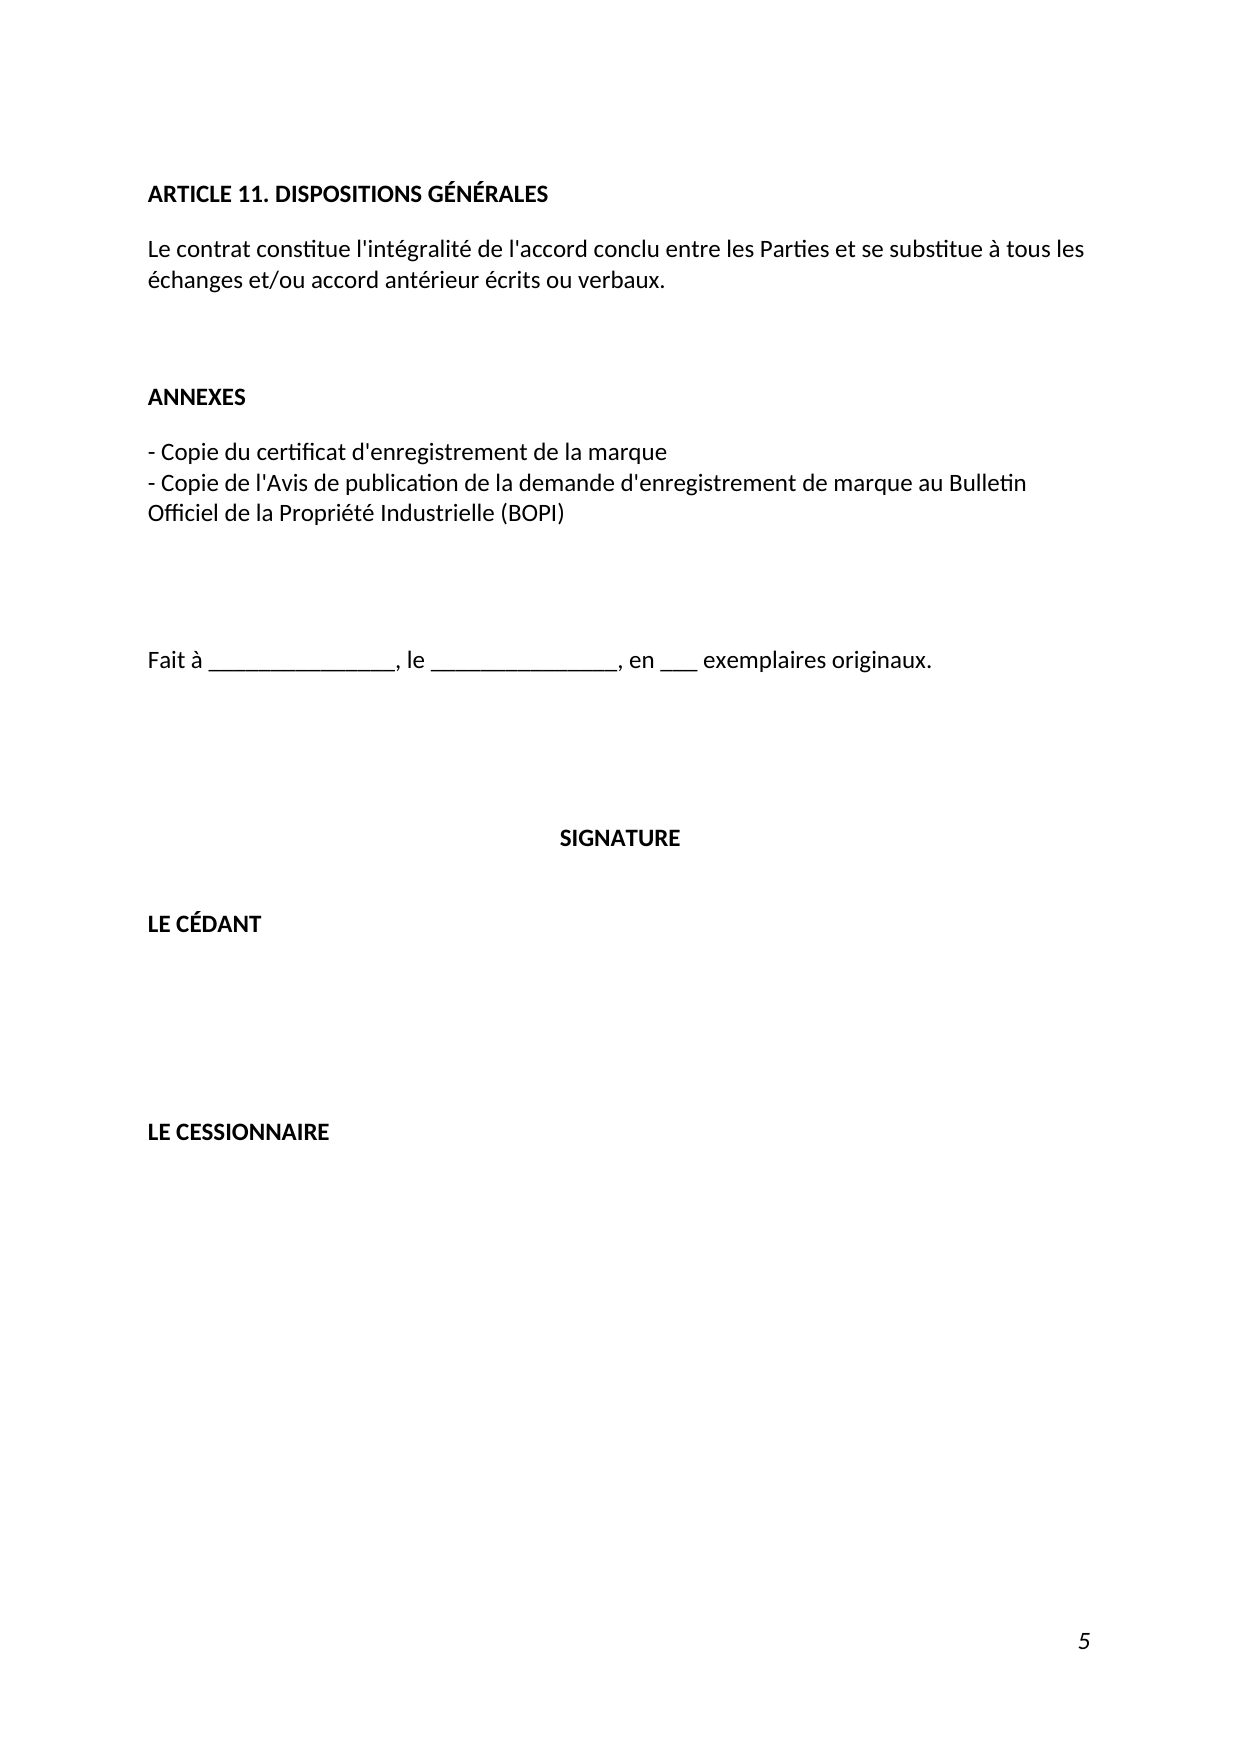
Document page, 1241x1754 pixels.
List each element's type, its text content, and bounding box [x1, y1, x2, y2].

text Fait à _______________, le _______________, en ___ exemplaires originaux. [148, 553, 1093, 675]
text LE CÉDANT [148, 877, 1093, 938]
text Le contrat constitue l'intégralité de l'accord conclu entre les Parties et se substitue à tous les échanges et/ou accord antérieur écrits ou verbaux. [148, 234, 1093, 295]
text - Copie du certificat d'enregistrement de la marque - Copie de l'Avis de publication de la demande d'enregistrement de marque au Bulletin Officiel de la Propriété Industrielle (BOPI) [148, 436, 1093, 528]
text ARTICLE 11. DISPOSITIONS GÉNÉRALES [148, 148, 1093, 209]
text SIGNATURE [148, 700, 1093, 852]
text ANNEXES [148, 320, 1093, 411]
text LE CESSIONNAIRE [148, 963, 1093, 1147]
